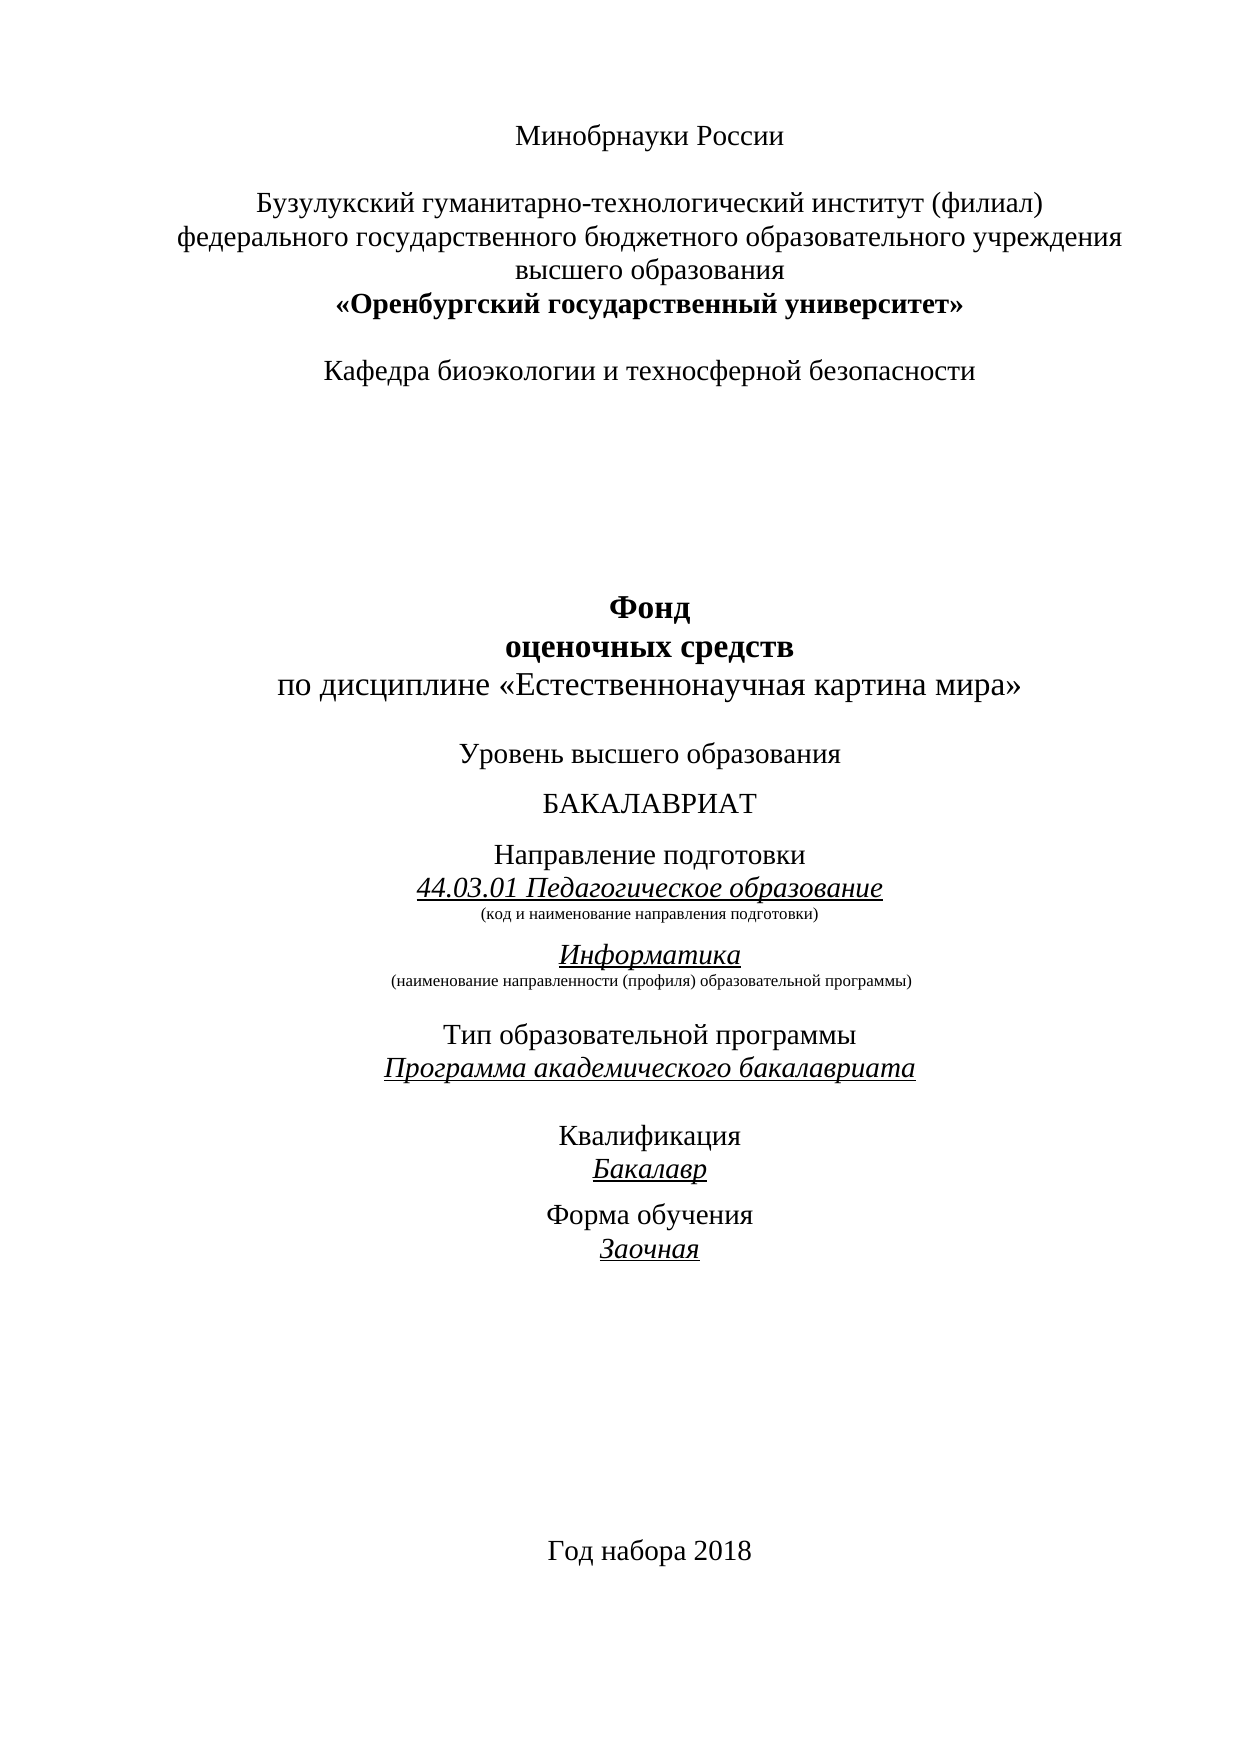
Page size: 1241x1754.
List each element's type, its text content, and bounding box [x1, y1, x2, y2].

text БАКАЛАВРИАТ [118, 787, 1181, 820]
text Уровень высшего образования [118, 736, 1181, 770]
text Форма обучения [118, 1197, 1181, 1231]
text 44.03.01 Педагогическое образование [118, 870, 1181, 904]
text Бакалавр [118, 1151, 1181, 1185]
text оценочных средств [118, 626, 1181, 664]
text Бузулукский гуманитарно-технологический институт (филиал) [118, 185, 1181, 219]
text Год набора 2018 [118, 1533, 1181, 1566]
text Заочная [118, 1231, 1181, 1264]
text высшего образования [118, 252, 1181, 286]
text Минобрнауки России [118, 118, 1181, 152]
text Информатика [118, 937, 1181, 971]
text Тип образовательной программы [118, 1017, 1181, 1051]
text (код и наименование направления подготовки) [118, 904, 1181, 937]
text по дисциплине «Естественнонаучная картина мира» [118, 664, 1181, 703]
text «Оренбургский государственный университет» [118, 286, 1181, 319]
text федерального государственного бюджетного образовательного учреждения [118, 219, 1181, 252]
text Кафедра биоэкологии и техносферной безопасности [118, 353, 1181, 386]
text Программа академического бакалавриата [118, 1051, 1181, 1084]
text Квалификация [118, 1118, 1181, 1151]
text Направление подготовки [118, 837, 1181, 870]
text (наименование направленности (профиля) образовательной программы) [118, 971, 1181, 1004]
text Фонд [118, 588, 1181, 626]
